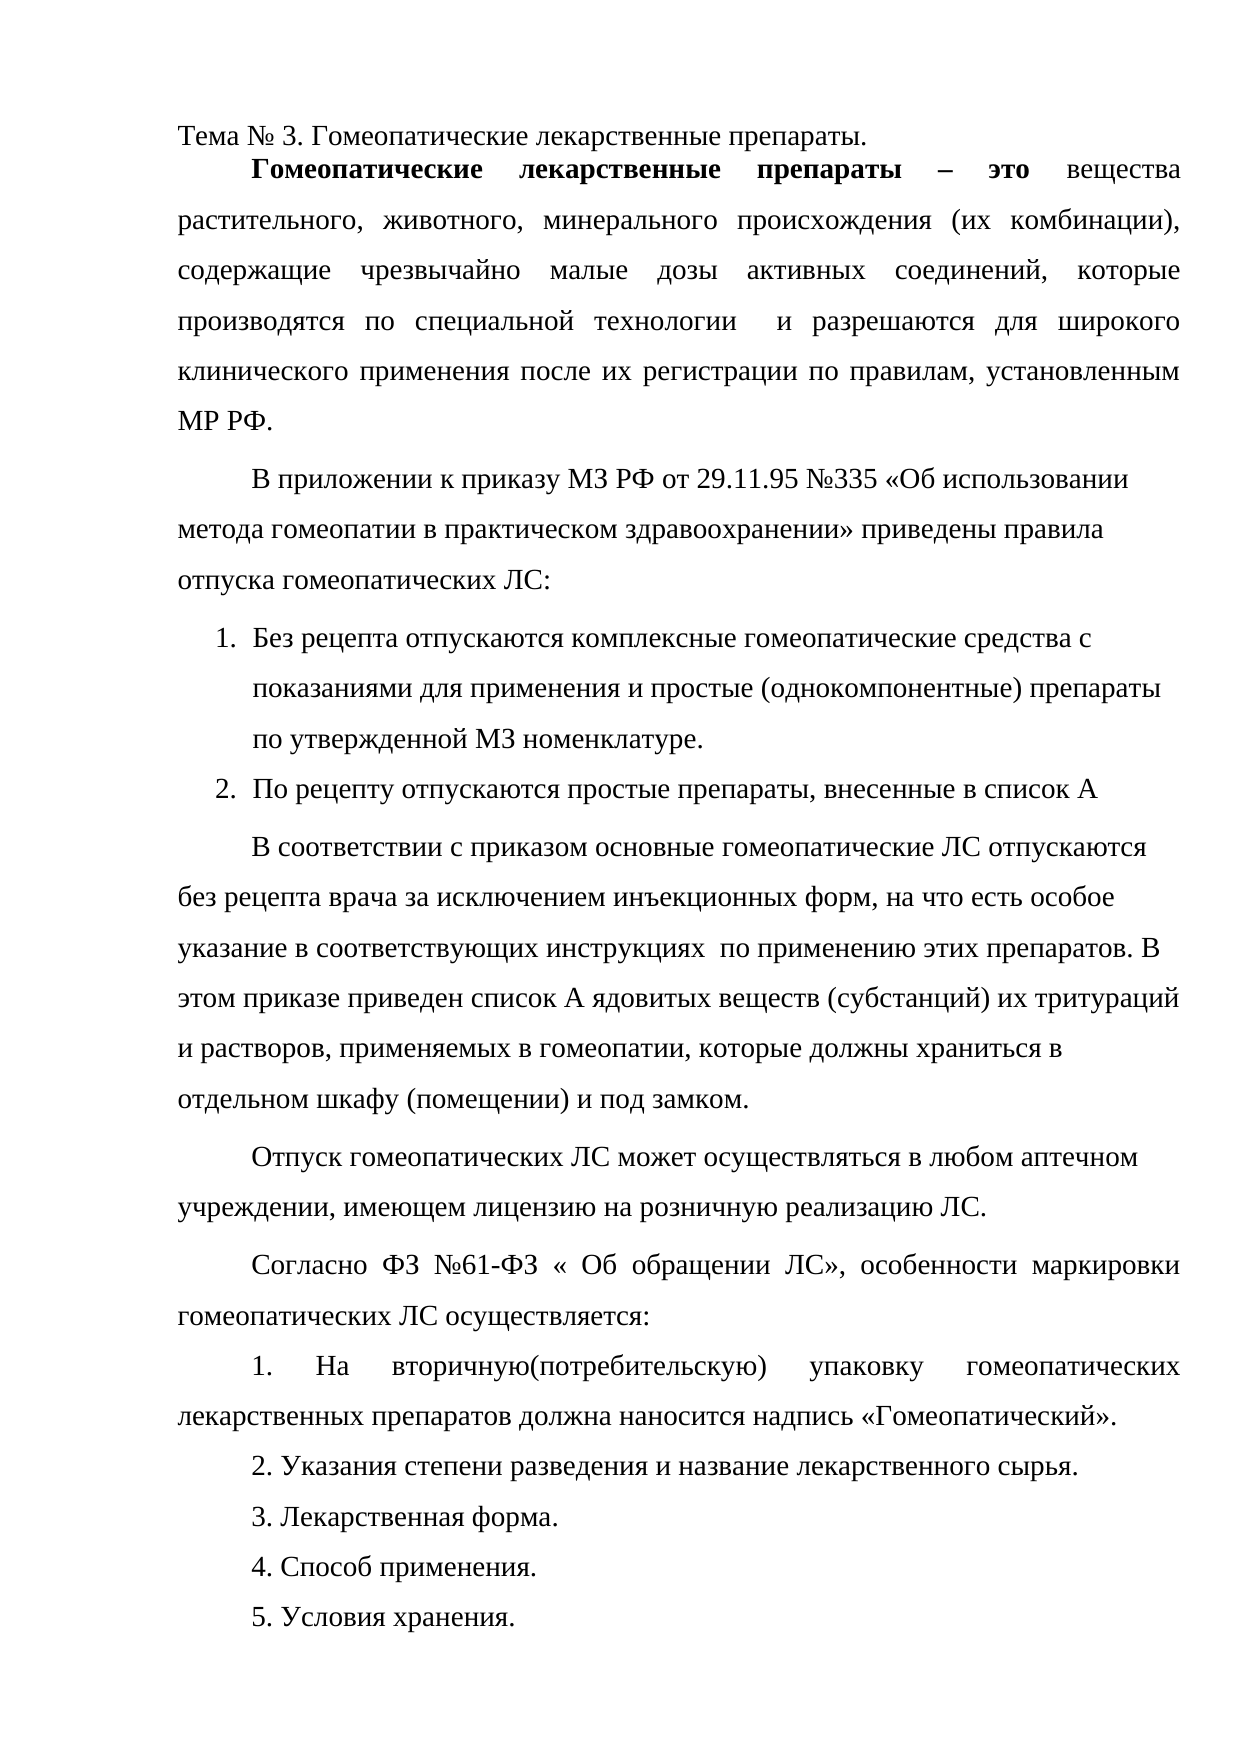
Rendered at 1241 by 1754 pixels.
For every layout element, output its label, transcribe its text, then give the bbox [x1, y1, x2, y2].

text Тема № 3. Гомеопатические лекарственные препараты. [177, 118, 1181, 152]
text 1. На вторичную(потребительскую) упаковку гомеопатических лекарственных препаратов должна наносится надпись «Гомеопатический». [177, 1348, 1181, 1432]
text Гомеопатические лекарственные препараты – это вещества растительного, животного, минерального происхождения (их комбинации), содержащие чрезвычайно малые дозы активных соединений, которые производятся по специальной технологии и разрешаются для широкого клинического применения после их регистрации по правилам, установленным МР РФ. [177, 152, 1181, 437]
list Без рецепта отпускаются комплексные гомеопатические средства с показаниями для применения и простые (однокомпонентные) препараты по утвержденной МЗ номенклатуре. [215, 620, 1181, 754]
text 4. Способ применения. [177, 1549, 1181, 1583]
text Отпуск гомеопатических ЛС может осуществляться в любом аптечном учреждении, имеющем лицензию на розничную реализацию ЛС. [177, 1139, 1181, 1223]
text В соответствии с приказом основные гомеопатические ЛС отпускаются без рецепта врача за исключением инъекционных форм, на что есть особое указание в соответствующих инструкциях по применению этих препаратов. В этом приказе приведен список А ядовитых веществ (субстанций) их тритураций и растворов, применяемых в гомеопатии, которые должны храниться в отдельном шкафу (помещении) и под замком. [177, 829, 1181, 1114]
text 5. Условия хранения. [177, 1599, 1181, 1633]
text В приложении к приказу МЗ РФ от 29.11.95 №335 «Об использовании метода гомеопатии в практическом здравоохранении» приведены правила отпуска гомеопатических ЛС: [177, 461, 1181, 596]
text 3. Лекарственная форма. [177, 1499, 1181, 1532]
text Согласно ФЗ №61-ФЗ « Об обращении ЛС», особенности маркировки гомеопатических ЛС осуществляется: [177, 1247, 1181, 1331]
list По рецепту отпускаются простые препараты, внесенные в список А [215, 771, 1181, 804]
text 2. Указания степени разведения и название лекарственного сырья. [177, 1448, 1181, 1482]
